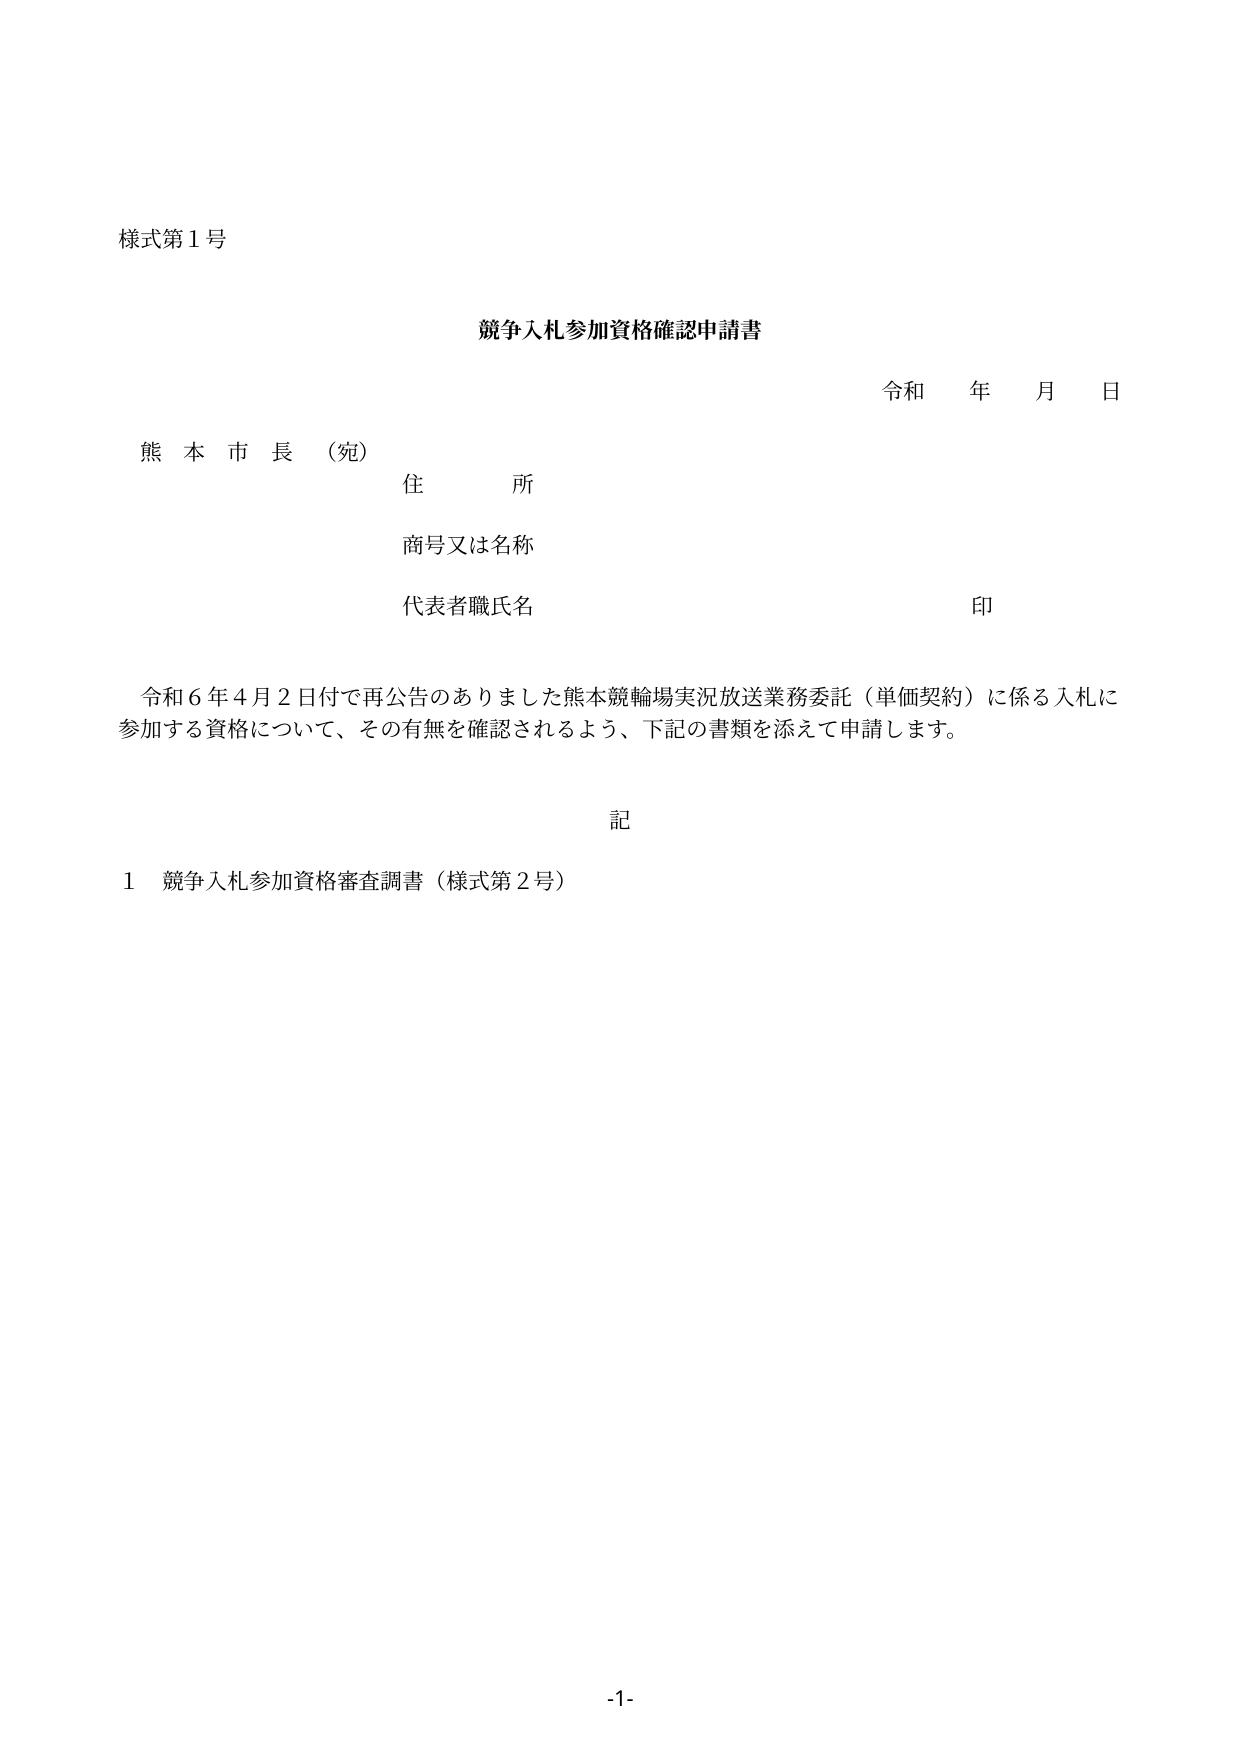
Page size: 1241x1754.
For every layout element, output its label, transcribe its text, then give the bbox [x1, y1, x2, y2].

text 記 [118, 803, 1122, 834]
text 商号又は名称 [118, 528, 982, 559]
text 代表者職氏名 印 [118, 589, 1006, 621]
text １ 競争入札参加資格審査調書（様式第２号） [118, 864, 1122, 896]
text 熊 本 市 長 （宛） [118, 435, 1122, 467]
text 住 所 [118, 467, 822, 498]
text 様式第１号 [118, 222, 1122, 253]
text 令和６年４月２日付で再公告のありました熊本競輪場実況放送業務委託（単価契約）に係る入札に参加する資格について、その有無を確認されるよう、下記の書類を添えて申請します。 [118, 680, 1122, 743]
text 令和 年 月 日 [118, 374, 1122, 406]
text 競争入札参加資格確認申請書 [118, 313, 1122, 344]
